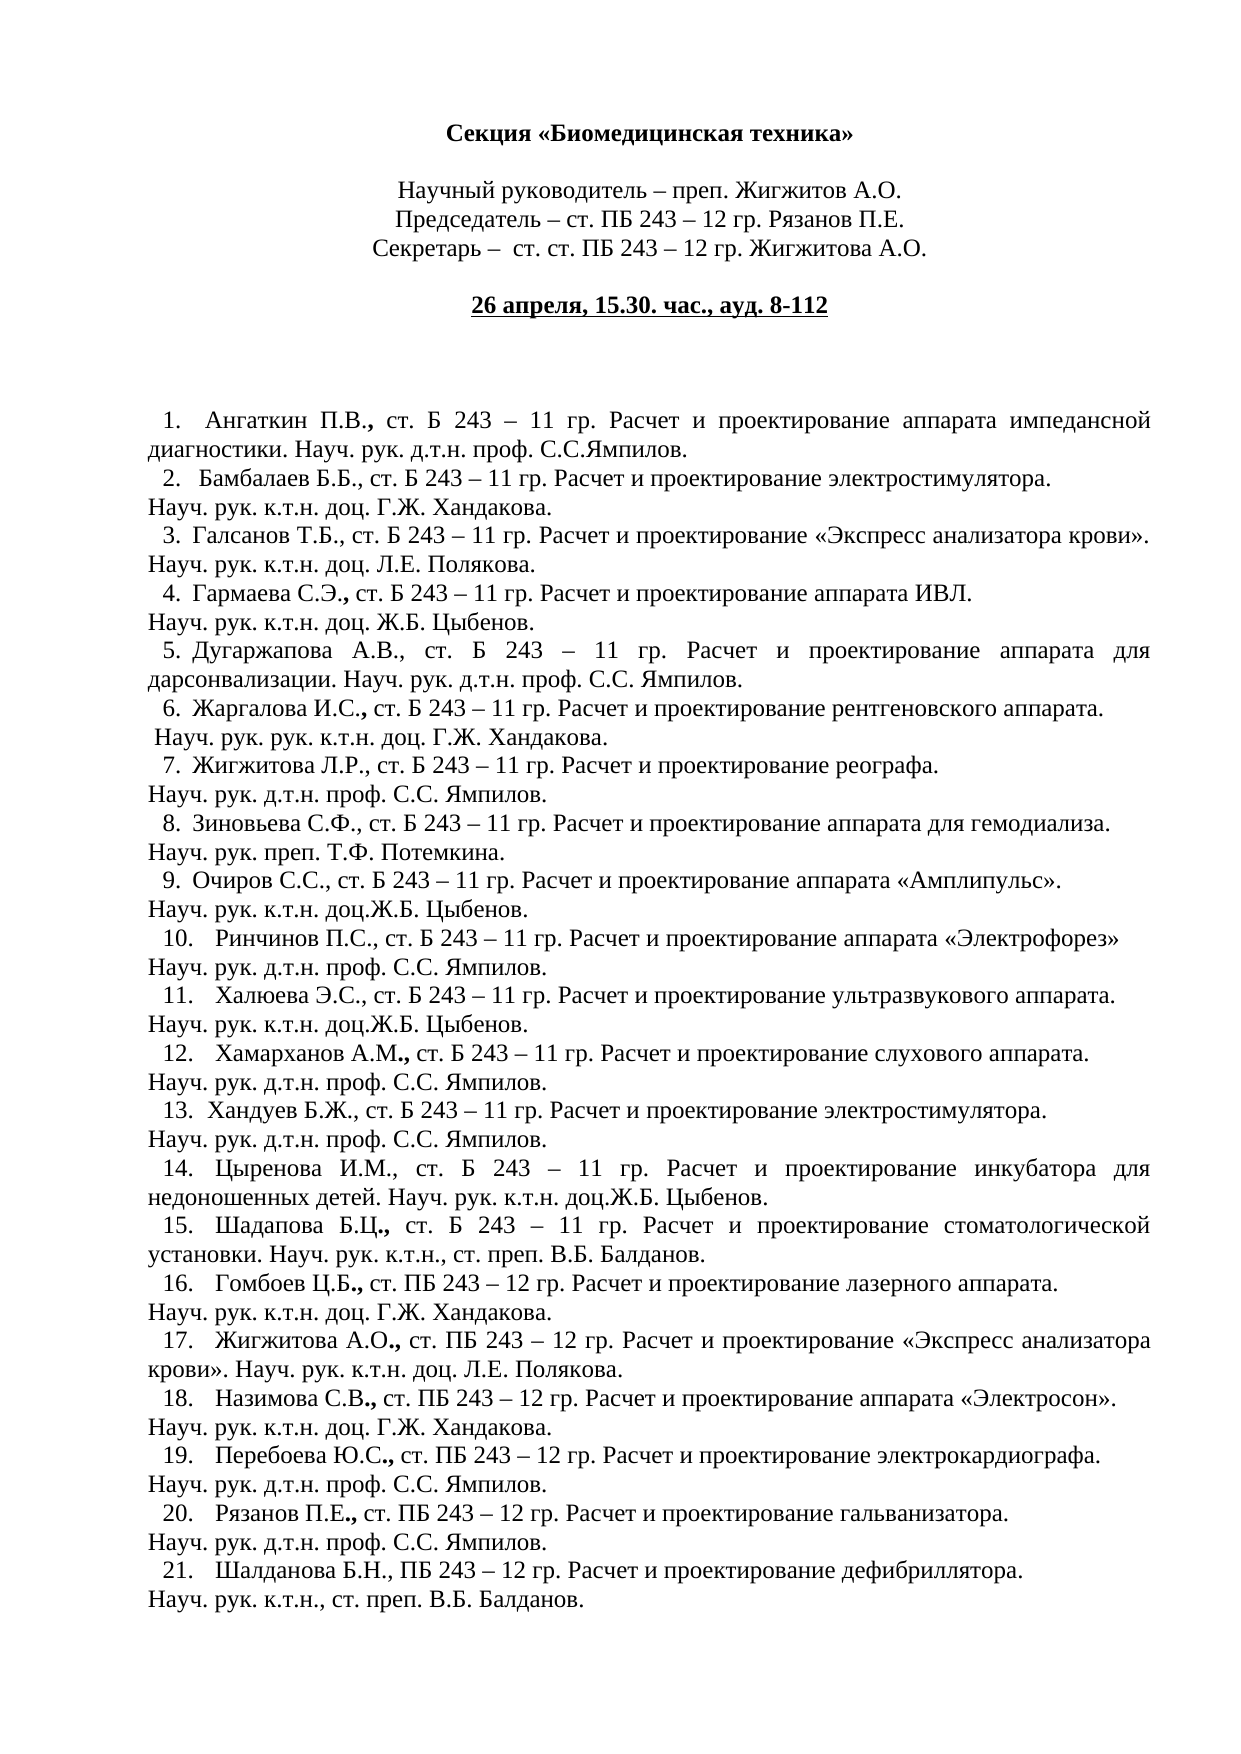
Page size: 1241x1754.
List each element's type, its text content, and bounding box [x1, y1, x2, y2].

text Секретарь – ст. ст. ПБ 243 – 12 гр. Жигжитова А.О. [148, 233, 1152, 262]
text Науч. рук. к.т.н. доц. Г.Ж. Хандакова. [148, 1412, 1152, 1441]
text Председатель – ст. ПБ 243 – 12 гр. Рязанов П.Е. [148, 204, 1152, 233]
list Науч. рук. д.т.н. проф. С.С. Ямпилов. [148, 1469, 1152, 1498]
list Науч. рук. к.т.н. доц.Ж.Б. Цыбенов. [148, 894, 1152, 923]
list Шадапова Б.Ц., ст. Б 243 – 11 гр. Расчет и проектирование стоматологической установки. Науч. рук. к.т.н., ст. преп. В.Б. Балданов. [148, 1211, 1152, 1268]
list Жаргалова И.С., ст. Б 243 – 11 гр. Расчет и проектирование рентгеновского аппарата. [148, 693, 1152, 722]
text Науч. рук. к.т.н., ст. преп. В.Б. Балданов. [148, 1584, 1152, 1613]
list Науч. рук. д.т.н. проф. С.С. Ямпилов. [148, 952, 1152, 981]
list Хамарханов А.М., ст. Б 243 – 11 гр. Расчет и проектирование слухового аппарата. [148, 1038, 1152, 1067]
list 26 апреля, 15.30. час., ауд. 8-112 [148, 291, 1152, 319]
list Науч. рук. д.т.н. проф. С.С. Ямпилов. [148, 1124, 1152, 1153]
text Науч. рук. к.т.н. доц. Г.Ж. Хандакова. [148, 1297, 1152, 1326]
list Галсанов Т.Б., ст. Б 243 – 11 гр. Расчет и проектирование «Экспресс анализатора крови». Науч. рук. к.т.н. доц. Л.Е. Полякова. [148, 521, 1152, 578]
list Ангаткин П.В., ст. Б 243 – 11 гр. Расчет и проектирование аппарата импедансной диагностики. Науч. рук. д.т.н. проф. С.С.Ямпилов. [148, 406, 1152, 463]
list Ринчинов П.С., ст. Б 243 – 11 гр. Расчет и проектирование аппарата «Электрофорез» [148, 923, 1152, 952]
list Бамбалаев Б.Б., ст. Б 243 – 11 гр. Расчет и проектирование электростимулятора. [148, 463, 1152, 492]
list Шалданова Б.Н., ПБ 243 – 12 гр. Расчет и проектирование дефибриллятора. [148, 1556, 1152, 1584]
list Науч. рук. д.т.н. проф. С.С. Ямпилов. [148, 1067, 1152, 1096]
list Перебоева Ю.С., ст. ПБ 243 – 12 гр. Расчет и проектирование электрокардиографа. [148, 1441, 1152, 1469]
list Дугаржапова А.В., ст. Б 243 – 11 гр. Расчет и проектирование аппарата для дарсонвализации. Науч. рук. д.т.н. проф. С.С. Ямпилов. [148, 636, 1152, 693]
list Науч. рук. к.т.н. доц.Ж.Б. Цыбенов. [148, 1009, 1152, 1038]
list Гармаева С.Э., ст. Б 243 – 11 гр. Расчет и проектирование аппарата ИВЛ. [148, 578, 1152, 607]
list Жигжитова А.О., ст. ПБ 243 – 12 гр. Расчет и проектирование «Экспресс анализатора крови». Науч. рук. к.т.н. доц. Л.Е. Полякова. [148, 1326, 1152, 1383]
list Цыренова И.М., ст. Б 243 – 11 гр. Расчет и проектирование инкубатора для недоношенных детей. Науч. рук. к.т.н. доц.Ж.Б. Цыбенов. [148, 1153, 1152, 1211]
text Секция «Биомедицинская техника» [148, 118, 1152, 147]
list Науч. рук. к.т.н. доц. Г.Ж. Хандакова. [148, 492, 1152, 521]
list Халюева Э.С., ст. Б 243 – 11 гр. Расчет и проектирование ультразвукового аппарата. [148, 981, 1152, 1009]
list Науч. рук. преп. Т.Ф. Потемкина. [148, 837, 1152, 866]
list Хандуев Б.Ж., ст. Б 243 – 11 гр. Расчет и проектирование электростимулятора. [162, 1096, 1152, 1124]
list Науч. рук. к.т.н. доц. Ж.Б. Цыбенов. [148, 607, 1152, 636]
list Науч. рук. д.т.н. проф. С.С. Ямпилов. [148, 779, 1152, 808]
list Рязанов П.Е., ст. ПБ 243 – 12 гр. Расчет и проектирование гальванизатора. [148, 1498, 1152, 1527]
list Назимова С.В., ст. ПБ 243 – 12 гр. Расчет и проектирование аппарата «Электросон». [148, 1383, 1152, 1412]
list Гомбоев Ц.Б., ст. ПБ 243 – 12 гр. Расчет и проектирование лазерного аппарата. [148, 1268, 1152, 1297]
text Научный руководитель – преп. Жигжитов А.О. [148, 176, 1152, 204]
list Зиновьева С.Ф., ст. Б 243 – 11 гр. Расчет и проектирование аппарата для гемодиализа. [148, 808, 1152, 837]
text Науч. рук. рук. к.т.н. доц. Г.Ж. Хандакова. [148, 722, 1152, 751]
list Жигжитова Л.Р., ст. Б 243 – 11 гр. Расчет и проектирование реографа. [148, 751, 1152, 779]
text Науч. рук. д.т.н. проф. С.С. Ямпилов. [148, 1527, 1152, 1556]
list Очиров С.С., ст. Б 243 – 11 гр. Расчет и проектирование аппарата «Амплипульс». [148, 866, 1152, 894]
